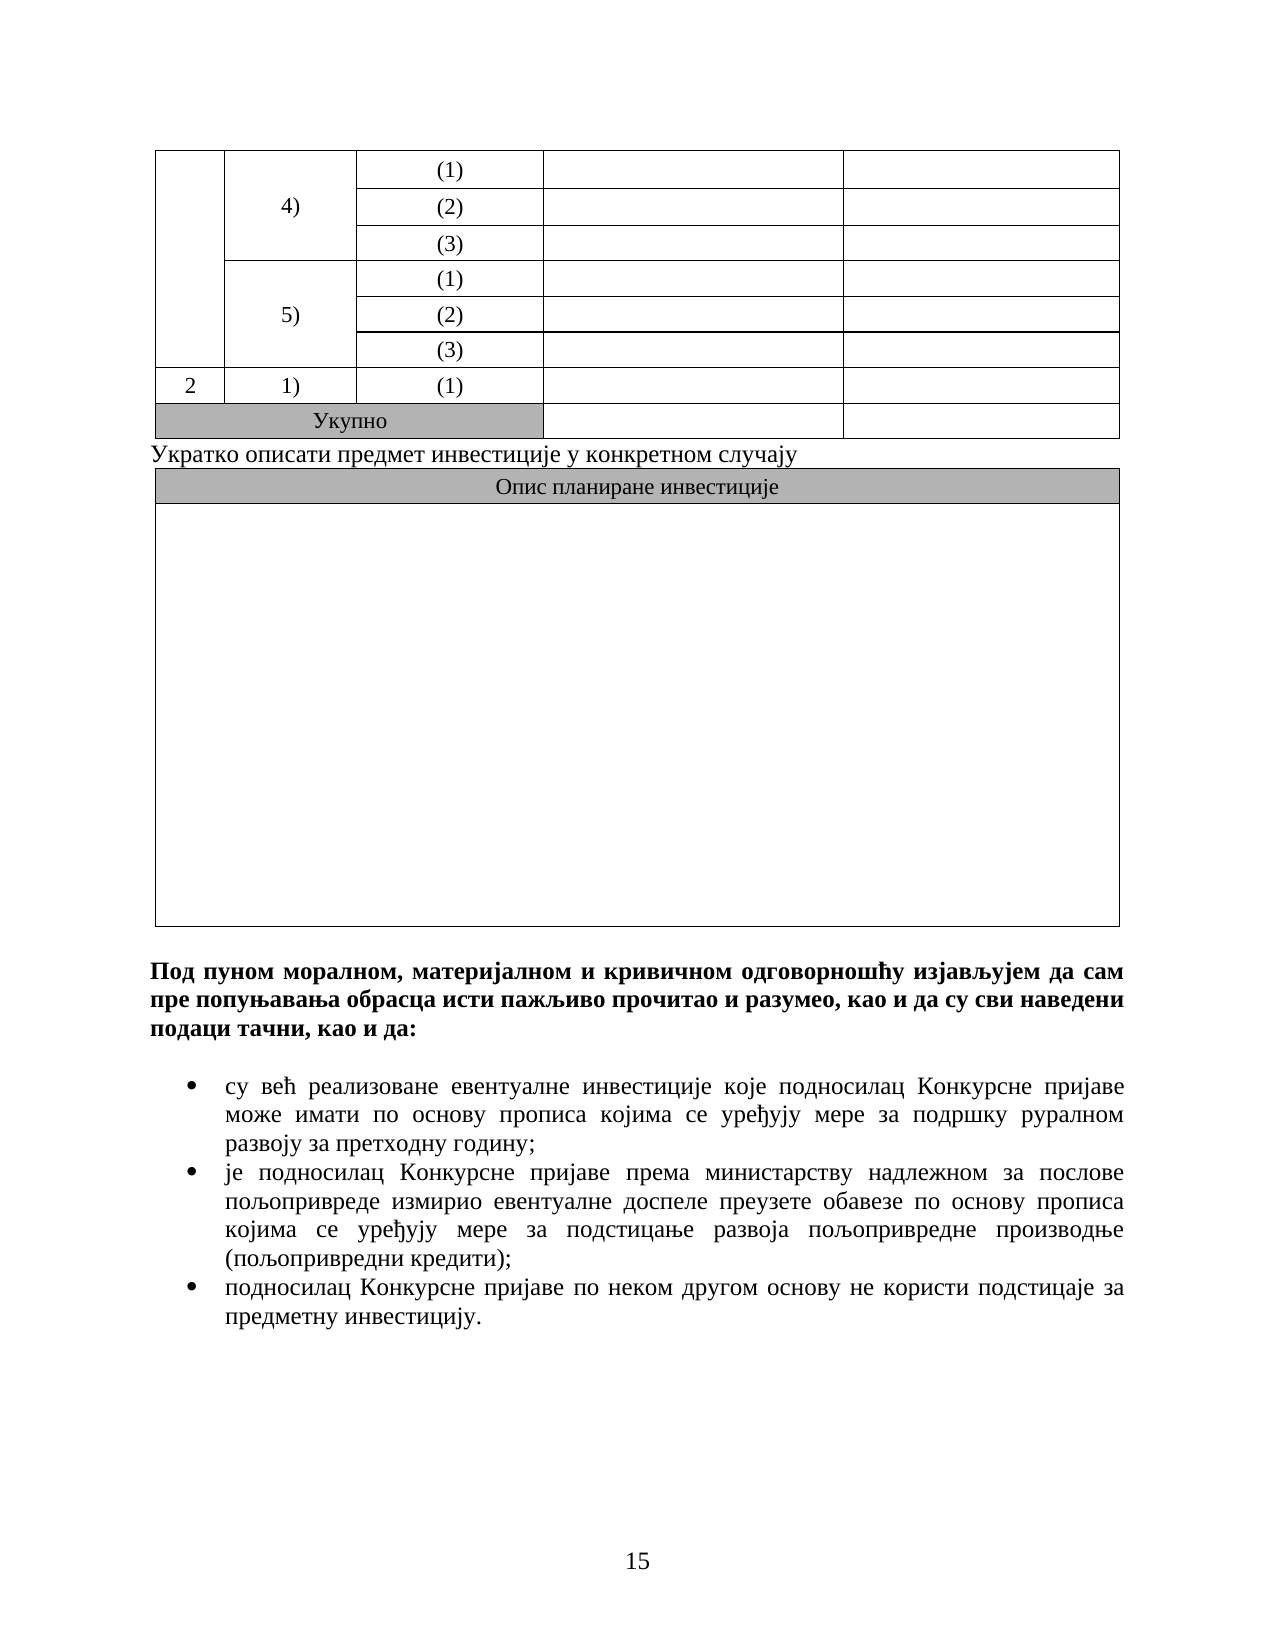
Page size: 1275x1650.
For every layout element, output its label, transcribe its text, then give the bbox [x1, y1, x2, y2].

table_cell [544, 189, 843, 225]
table_cell (2) [357, 297, 543, 331]
table_cell [544, 333, 843, 367]
table_cell (1) [357, 151, 543, 187]
table_cell [844, 368, 1119, 402]
table_cell 1) [225, 368, 356, 402]
list су већ реализоване евентуалне инвестиције које подносилац Конкурсне пријаве може имати по основу прописа којима се уређују мере за подршку руралном развоју за претходну годину; [187, 1071, 1125, 1157]
table_cell [844, 404, 1119, 438]
text Под пуном моралном, материјалном и кривичном одговорношћу изјављујем да сам пре попуњавања обрасца исти пажљиво прочитао и разумео, као и да су сви наведени подаци тачни, као и да: [150, 956, 1125, 1042]
table_cell [544, 226, 843, 260]
table_cell (2) [357, 189, 543, 225]
table_cell (3) [357, 333, 543, 367]
table_cell [844, 226, 1119, 260]
table_cell [544, 151, 843, 187]
table_cell [844, 151, 1119, 187]
table_cell [544, 261, 843, 296]
list подносилац Конкурсне пријаве по неком другом основу не користи подстицаје за предметну инвестицију. [187, 1272, 1125, 1329]
table_header Опис планиране инвестиције [156, 469, 1119, 503]
table_cell [844, 297, 1119, 331]
table_cell [844, 261, 1119, 296]
table_cell [844, 333, 1119, 367]
table_cell (3) [357, 226, 543, 260]
table_cell Укупно [156, 404, 543, 438]
table_cell [844, 189, 1119, 225]
table_cell (1) [357, 261, 543, 296]
table_cell 4) [225, 151, 356, 260]
table_cell [544, 297, 843, 331]
table_cell 2 [156, 368, 224, 402]
list је подносилац Конкурсне пријаве према министарству надлежном за послове пољопривреде измирио евентуалне доспеле преузете обавезе по основу прописа којима се уређују мере за подстицање развоја пољопривредне производње (пољопривредни кредити); [187, 1157, 1125, 1272]
table_cell [544, 368, 843, 402]
table_cell [544, 404, 843, 438]
table_cell [156, 504, 1119, 926]
table_cell 5) [225, 261, 356, 367]
table_cell (1) [357, 368, 543, 402]
text Укратко описати предмет инвестиције у конкретном случају [150, 439, 1125, 468]
